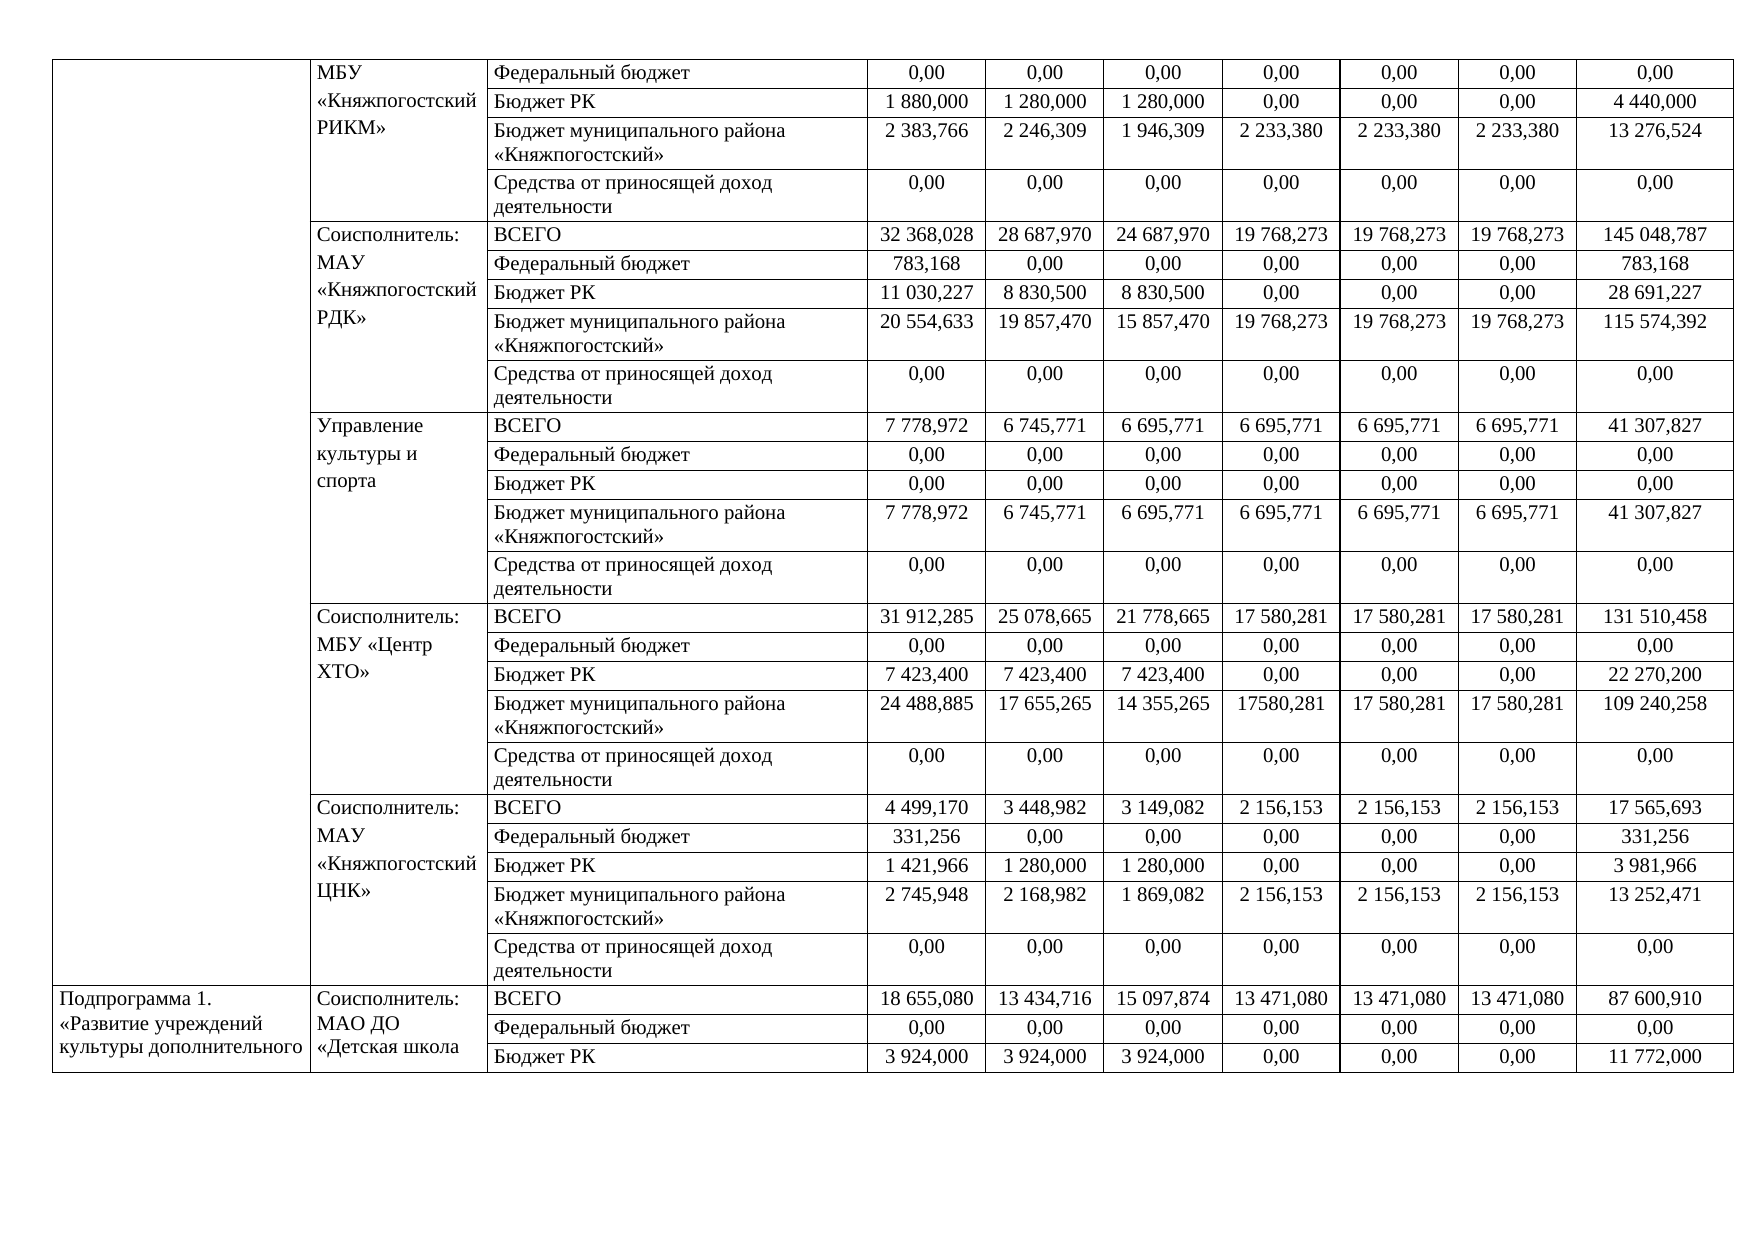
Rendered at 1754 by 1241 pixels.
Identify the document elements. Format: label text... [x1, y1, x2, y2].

table_cell 0,00 [868, 442, 985, 470]
table_cell 7 778,972 [868, 413, 985, 441]
table_cell 0,00 [1459, 824, 1576, 852]
table_cell Федеральный бюджет [488, 442, 867, 470]
table_cell 0,00 [1459, 1044, 1576, 1072]
table_cell 21 778,665 [1104, 604, 1222, 632]
table_cell 0,00 [1104, 633, 1222, 661]
table_cell 3 924,000 [868, 1044, 985, 1072]
table_cell 6 695,771 [1223, 500, 1339, 551]
table_cell 109 240,258 [1577, 691, 1733, 742]
table_cell 19 768,273 [1459, 309, 1576, 360]
table_cell 41 307,827 [1577, 500, 1733, 551]
table_cell 1 880,000 [868, 89, 985, 117]
table_cell 0,00 [1341, 361, 1458, 412]
table_cell 0,00 [1577, 170, 1733, 221]
table_cell 2 156,153 [1341, 795, 1458, 823]
table_cell 0,00 [1341, 552, 1458, 603]
table_cell 1 421,966 [868, 853, 985, 881]
table_cell 2 156,153 [1459, 795, 1576, 823]
table_cell 0,00 [868, 1015, 985, 1043]
table_cell Соисполнитель: МАУ «Княжпогостский ЦНК» [311, 795, 487, 985]
table_cell 22 270,200 [1577, 662, 1733, 690]
table_cell 13 471,080 [1459, 986, 1576, 1014]
table_cell 0,00 [868, 934, 985, 985]
table_cell 7 423,400 [1104, 662, 1222, 690]
table_cell 15 857,470 [1104, 309, 1222, 360]
table_cell 2 156,153 [1223, 882, 1339, 933]
table_cell 0,00 [1459, 743, 1576, 794]
table_cell 11 030,227 [868, 280, 985, 308]
table_cell 0,00 [1341, 60, 1458, 88]
table_cell 6 745,771 [986, 413, 1103, 441]
table_cell 17 655,265 [986, 691, 1103, 742]
table_cell 1 280,000 [1104, 89, 1222, 117]
table_cell 17 580,281 [1341, 691, 1458, 742]
table_cell 0,00 [986, 633, 1103, 661]
table_cell 31 912,285 [868, 604, 985, 632]
table_cell 4 499,170 [868, 795, 985, 823]
table_cell 2 233,380 [1341, 118, 1458, 169]
table_cell 14 355,265 [1104, 691, 1222, 742]
table_cell 0,00 [1223, 1015, 1339, 1043]
table_cell 0,00 [1341, 934, 1458, 985]
table_cell 0,00 [986, 934, 1103, 985]
table_cell Средства от приносящей доход деятельности [488, 552, 867, 603]
table_cell 0,00 [1104, 934, 1222, 985]
table_cell 0,00 [1459, 251, 1576, 279]
table_cell Соисполнитель: МБУ «Центр ХТО» [311, 604, 487, 794]
table_cell Бюджет муниципального района «Княжпогостский» [488, 882, 867, 933]
table_cell 11 772,000 [1577, 1044, 1733, 1072]
table_cell ВСЕГО [488, 413, 867, 441]
table_cell 0,00 [1223, 662, 1339, 690]
table_cell Бюджет РК [488, 280, 867, 308]
table_cell 0,00 [1459, 662, 1576, 690]
table_cell Федеральный бюджет [488, 1015, 867, 1043]
table_cell 0,00 [1459, 170, 1576, 221]
table_cell 0,00 [868, 633, 985, 661]
table_cell Соисполнитель: МАУ «Княжпогостский РДК» [311, 222, 487, 412]
table_cell Бюджет РК [488, 853, 867, 881]
table_cell 0,00 [1577, 442, 1733, 470]
table_cell 0,00 [1459, 934, 1576, 985]
table_cell 0,00 [986, 361, 1103, 412]
table_cell 0,00 [868, 60, 985, 88]
table_cell 2 745,948 [868, 882, 985, 933]
table_cell 13 252,471 [1577, 882, 1733, 933]
table_cell 0,00 [1577, 471, 1733, 499]
table_cell 19 857,470 [986, 309, 1103, 360]
table_cell 24 488,885 [868, 691, 985, 742]
table_cell 2 233,380 [1223, 118, 1339, 169]
table_cell Бюджет муниципального района «Княжпогостский» [488, 691, 867, 742]
table_cell Средства от приносящей доход деятельности [488, 743, 867, 794]
table_cell Бюджет муниципального района «Княжпогостский» [488, 118, 867, 169]
table_cell 0,00 [1459, 361, 1576, 412]
table_cell 0,00 [1104, 442, 1222, 470]
table_cell 13 471,080 [1223, 986, 1339, 1014]
table_cell 0,00 [1341, 662, 1458, 690]
table_cell 19 768,273 [1341, 309, 1458, 360]
table_cell 0,00 [1104, 824, 1222, 852]
table_cell ВСЕГО [488, 795, 867, 823]
table_cell 0,00 [1459, 280, 1576, 308]
table_cell 0,00 [1459, 1015, 1576, 1043]
table_cell 2 156,153 [1459, 882, 1576, 933]
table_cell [311, 60, 487, 221]
table_cell 0,00 [986, 60, 1103, 88]
table_cell 115 574,392 [1577, 309, 1733, 360]
table_cell 0,00 [1341, 280, 1458, 308]
table_cell 7 423,400 [868, 662, 985, 690]
table_cell 0,00 [1577, 1015, 1733, 1043]
table_cell Федеральный бюджет [488, 824, 867, 852]
table_cell Бюджет РК [488, 662, 867, 690]
table_cell Соисполнитель: МАО ДО «Детская школа искусств» г. Емва [311, 986, 487, 1072]
table_cell 0,00 [1223, 170, 1339, 221]
table_cell 0,00 [1341, 442, 1458, 470]
table_cell 6 695,771 [1459, 500, 1576, 551]
table_cell Бюджет РК [488, 89, 867, 117]
table_cell 331,256 [1577, 824, 1733, 852]
table_cell 6 695,771 [1341, 500, 1458, 551]
table_cell 17 565,693 [1577, 795, 1733, 823]
table_cell 0,00 [1341, 633, 1458, 661]
table_cell 0,00 [1459, 89, 1576, 117]
table_cell 13 434,716 [986, 986, 1103, 1014]
table_cell Бюджет РК [488, 471, 867, 499]
table_cell 0,00 [1341, 824, 1458, 852]
table_cell 1 280,000 [986, 853, 1103, 881]
table_cell 19 768,273 [1459, 222, 1576, 250]
table_cell 0,00 [868, 170, 985, 221]
table_cell 19 768,273 [1223, 309, 1339, 360]
table_cell 4 440,000 [1577, 89, 1733, 117]
table_cell 0,00 [1223, 1044, 1339, 1072]
table_cell 8 830,500 [986, 280, 1103, 308]
table_cell 3 924,000 [986, 1044, 1103, 1072]
table_cell 0,00 [986, 442, 1103, 470]
table_cell 0,00 [868, 361, 985, 412]
table_cell 0,00 [1459, 853, 1576, 881]
table_cell 41 307,827 [1577, 413, 1733, 441]
table_cell 1 280,000 [1104, 853, 1222, 881]
table_cell 20 554,633 [868, 309, 985, 360]
table_cell 0,00 [1223, 280, 1339, 308]
table_cell 0,00 [1223, 824, 1339, 852]
table_cell 0,00 [986, 471, 1103, 499]
table_cell 7 778,972 [868, 500, 985, 551]
table_cell 15 097,874 [1104, 986, 1222, 1014]
table_cell 0,00 [1577, 361, 1733, 412]
table_cell 0,00 [1223, 853, 1339, 881]
table_cell 13 276,524 [1577, 118, 1733, 169]
table_cell 0,00 [986, 824, 1103, 852]
table_cell Федеральный бюджет [488, 60, 867, 88]
table_cell 6 695,771 [1223, 413, 1339, 441]
table_cell 6 695,771 [1459, 413, 1576, 441]
table_cell 0,00 [986, 1015, 1103, 1043]
table_cell 0,00 [1223, 934, 1339, 985]
table_cell 0,00 [1341, 1044, 1458, 1072]
table_cell 0,00 [1341, 89, 1458, 117]
table_cell 0,00 [1104, 60, 1222, 88]
table_cell 17580,281 [1223, 691, 1339, 742]
table_cell 0,00 [1577, 60, 1733, 88]
table_cell 0,00 [1104, 743, 1222, 794]
table_cell 0,00 [1459, 633, 1576, 661]
table_cell 3 448,982 [986, 795, 1103, 823]
table_cell 24 687,970 [1104, 222, 1222, 250]
table_cell Федеральный бюджет [488, 251, 867, 279]
table_cell ВСЕГО [488, 986, 867, 1014]
table_cell 0,00 [1223, 552, 1339, 603]
table_cell 19 768,273 [1223, 222, 1339, 250]
table_cell 18 655,080 [868, 986, 985, 1014]
table_cell 783,168 [868, 251, 985, 279]
table_cell ВСЕГО [488, 222, 867, 250]
table_cell Бюджет муниципального района «Княжпогостский» [488, 309, 867, 360]
table_cell 28 687,970 [986, 222, 1103, 250]
table_cell 0,00 [1341, 170, 1458, 221]
table_cell 1 869,082 [1104, 882, 1222, 933]
table_cell 19 768,273 [1341, 222, 1458, 250]
table_cell 0,00 [986, 251, 1103, 279]
table_cell 331,256 [868, 824, 985, 852]
table_cell 0,00 [1459, 60, 1576, 88]
table_cell Федеральный бюджет [488, 633, 867, 661]
table_cell Средства от приносящей доход деятельности [488, 170, 867, 221]
table_cell Средства от приносящей доход деятельности [488, 361, 867, 412]
table_cell 0,00 [1104, 251, 1222, 279]
table_cell 0,00 [1104, 552, 1222, 603]
table_cell 0,00 [986, 170, 1103, 221]
table_cell 2 383,766 [868, 118, 985, 169]
table_cell 32 368,028 [868, 222, 985, 250]
table_cell 0,00 [1459, 552, 1576, 603]
table_cell 17 580,281 [1223, 604, 1339, 632]
table_cell 0,00 [868, 743, 985, 794]
table_cell 0,00 [1223, 442, 1339, 470]
table_cell 0,00 [1341, 743, 1458, 794]
table_cell 13 471,080 [1341, 986, 1458, 1014]
table_cell 0,00 [1223, 89, 1339, 117]
table_cell 0,00 [1223, 60, 1339, 88]
table_cell 1 280,000 [986, 89, 1103, 117]
table_cell 17 580,281 [1459, 604, 1576, 632]
table_cell 0,00 [1341, 1015, 1458, 1043]
table_cell 0,00 [1104, 361, 1222, 412]
table_cell 0,00 [1341, 471, 1458, 499]
table_cell 0,00 [1223, 251, 1339, 279]
table_cell 0,00 [1223, 361, 1339, 412]
table_cell 6 695,771 [1104, 413, 1222, 441]
table_cell 0,00 [986, 743, 1103, 794]
table_cell 0,00 [1577, 934, 1733, 985]
table_cell 0,00 [1223, 471, 1339, 499]
table_cell 6 695,771 [1104, 500, 1222, 551]
table_cell 0,00 [1341, 853, 1458, 881]
table_cell 2 168,982 [986, 882, 1103, 933]
table_cell ВСЕГО [488, 604, 867, 632]
table_cell 0,00 [1104, 170, 1222, 221]
table_cell 145 048,787 [1577, 222, 1733, 250]
table_cell 783,168 [1577, 251, 1733, 279]
table_cell 2 156,153 [1223, 795, 1339, 823]
table_cell 17 580,281 [1341, 604, 1458, 632]
table_cell 6 695,771 [1341, 413, 1458, 441]
table_cell Средства от приносящей доход деятельности [488, 934, 867, 985]
table_cell 2 233,380 [1459, 118, 1576, 169]
table_cell 3 981,966 [1577, 853, 1733, 881]
table_cell 25 078,665 [986, 604, 1103, 632]
table_cell 6 745,771 [986, 500, 1103, 551]
table_cell 28 691,227 [1577, 280, 1733, 308]
table_cell Управление культуры и спорта [311, 413, 487, 603]
table_cell 2 246,309 [986, 118, 1103, 169]
table_cell 131 510,458 [1577, 604, 1733, 632]
table_cell 0,00 [1577, 743, 1733, 794]
table_cell 0,00 [1459, 442, 1576, 470]
table_cell 0,00 [868, 552, 985, 603]
table_cell 0,00 [868, 471, 985, 499]
table_cell 17 580,281 [1459, 691, 1576, 742]
table_cell 7 423,400 [986, 662, 1103, 690]
table_cell 2 156,153 [1341, 882, 1458, 933]
table_cell 87 600,910 [1577, 986, 1733, 1014]
table_cell 0,00 [1104, 1015, 1222, 1043]
table_cell Бюджет РК [488, 1044, 867, 1072]
table_cell 8 830,500 [1104, 280, 1222, 308]
table_cell 0,00 [1223, 743, 1339, 794]
table_cell 0,00 [986, 552, 1103, 603]
table_cell 3 149,082 [1104, 795, 1222, 823]
table_cell Бюджет муниципального района «Княжпогостский» [488, 500, 867, 551]
table_cell 0,00 [1104, 471, 1222, 499]
table_cell 1 946,309 [1104, 118, 1222, 169]
table_cell 0,00 [1341, 251, 1458, 279]
table_cell Подпрограмма 1. «Развитие учреждений культуры дополнительного образования» [53, 986, 310, 1072]
table_cell 0,00 [1577, 552, 1733, 603]
table_cell 0,00 [1223, 633, 1339, 661]
table_cell 3 924,000 [1104, 1044, 1222, 1072]
table_cell 0,00 [1577, 633, 1733, 661]
table_cell 0,00 [1459, 471, 1576, 499]
